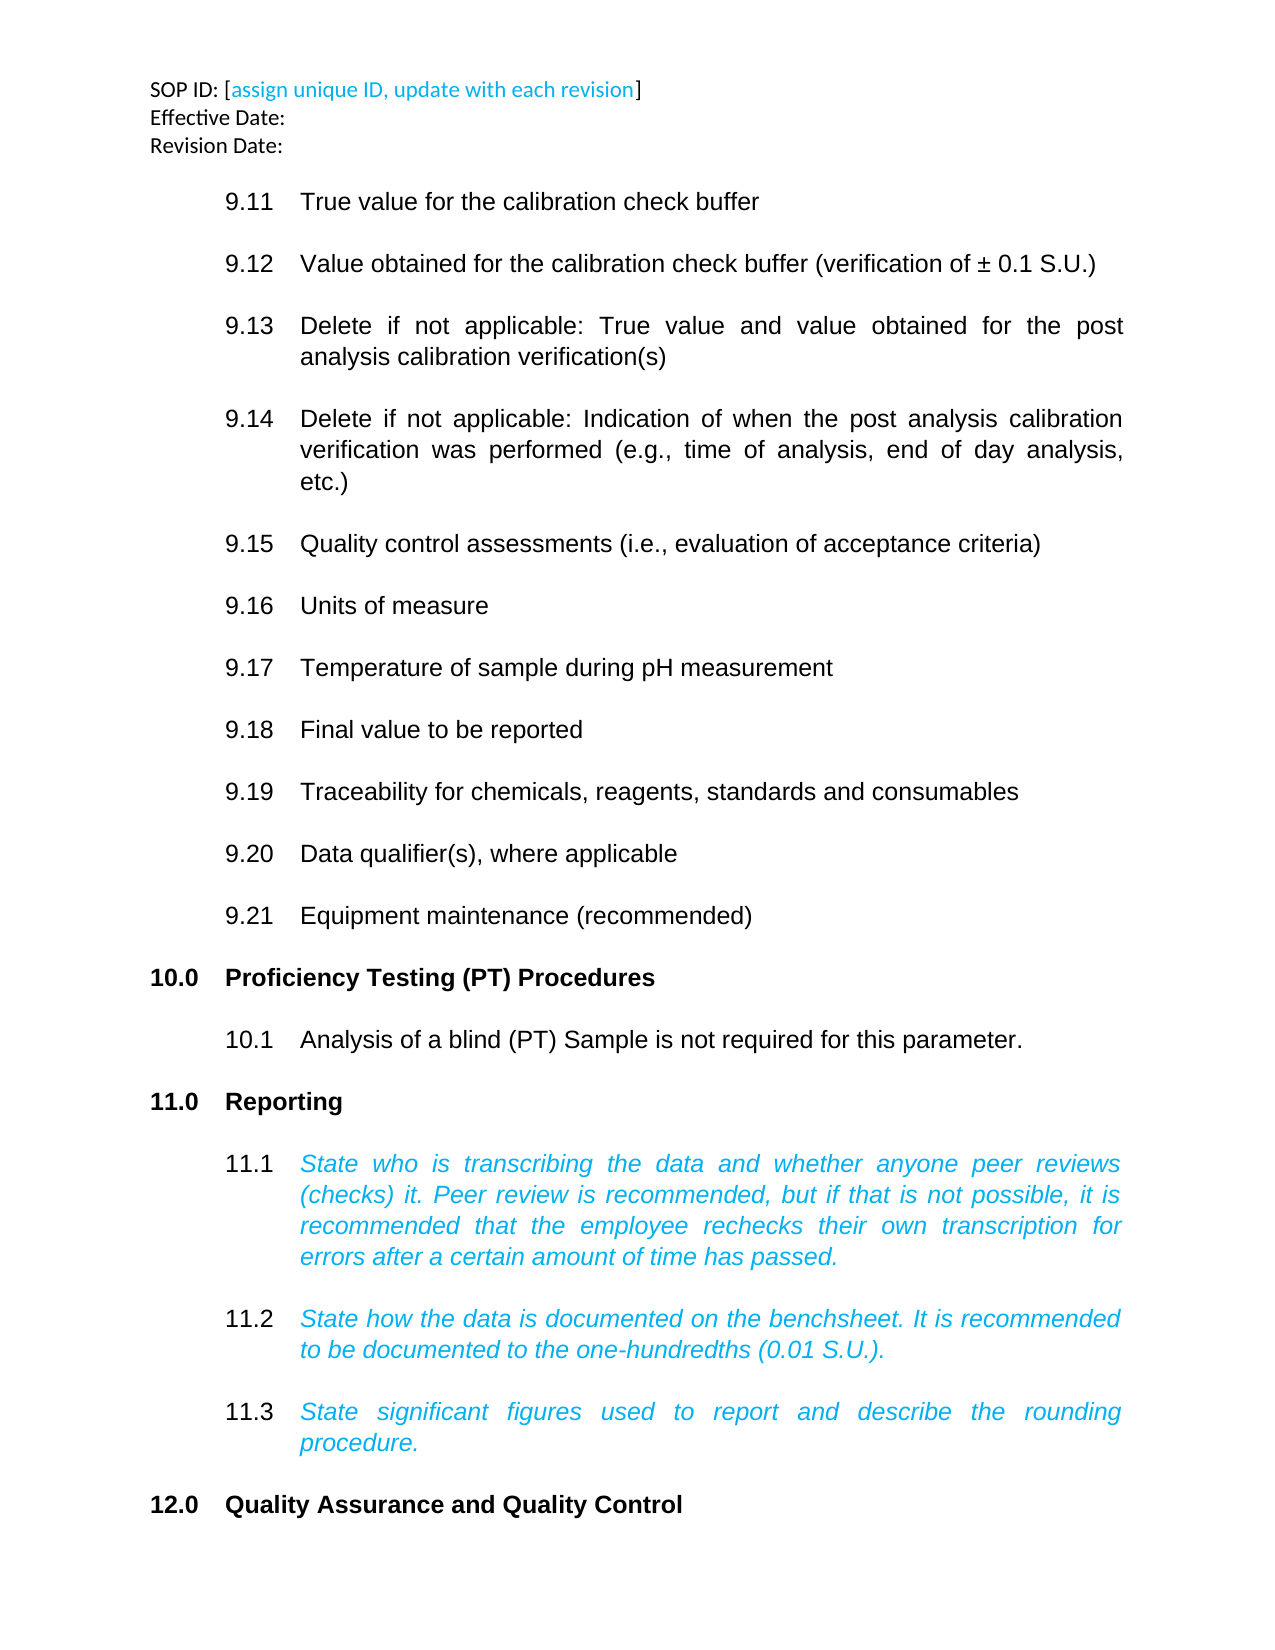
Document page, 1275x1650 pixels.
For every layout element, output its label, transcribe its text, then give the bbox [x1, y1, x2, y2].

list Quality control assessments (i.e., evaluation of acceptance criteria) [225, 528, 1125, 557]
list Data qualifier(s), where applicable [225, 839, 1125, 868]
list Proficiency Testing (PT) Procedures [150, 963, 1125, 992]
list State significant figures used to report and describe the rounding procedure. [225, 1397, 1125, 1457]
list Final value to be reported [225, 715, 1125, 743]
list Analysis of a blind (PT) Sample is not required for this parameter. [225, 1025, 1125, 1054]
list State how the data is documented on the benchsheet. It is recommended to be documented to the one-hundredths (0.01 S.U.). [225, 1304, 1125, 1363]
list Delete if not applicable: True value and value obtained for the post analysis calibration verification(s) [225, 311, 1125, 371]
list Reporting [150, 1086, 1125, 1115]
list Temperature of sample during pH measurement [225, 653, 1125, 681]
list Equipment maintenance (recommended) [225, 901, 1125, 930]
list State who is transcribing the data and whether anyone peer reviews (checks) it. Peer review is recommended, but if that is not possible, it is recommended that the employee rechecks their own transcription for errors after a certain amount of time has passed. [225, 1148, 1125, 1270]
list Units of measure [225, 591, 1125, 619]
list Traceability for chemicals, reagents, standards and consumables [225, 777, 1125, 806]
list True value for the calibration check buffer [225, 187, 1125, 216]
list Value obtained for the calibration check buffer (verification of ± 0.1 S.U.) [225, 249, 1125, 278]
list Quality Assurance and Quality Control [150, 1490, 1125, 1519]
list Delete if not applicable: Indication of when the post analysis calibration verification was performed (e.g., time of analysis, end of day analysis, etc.) [225, 404, 1125, 495]
